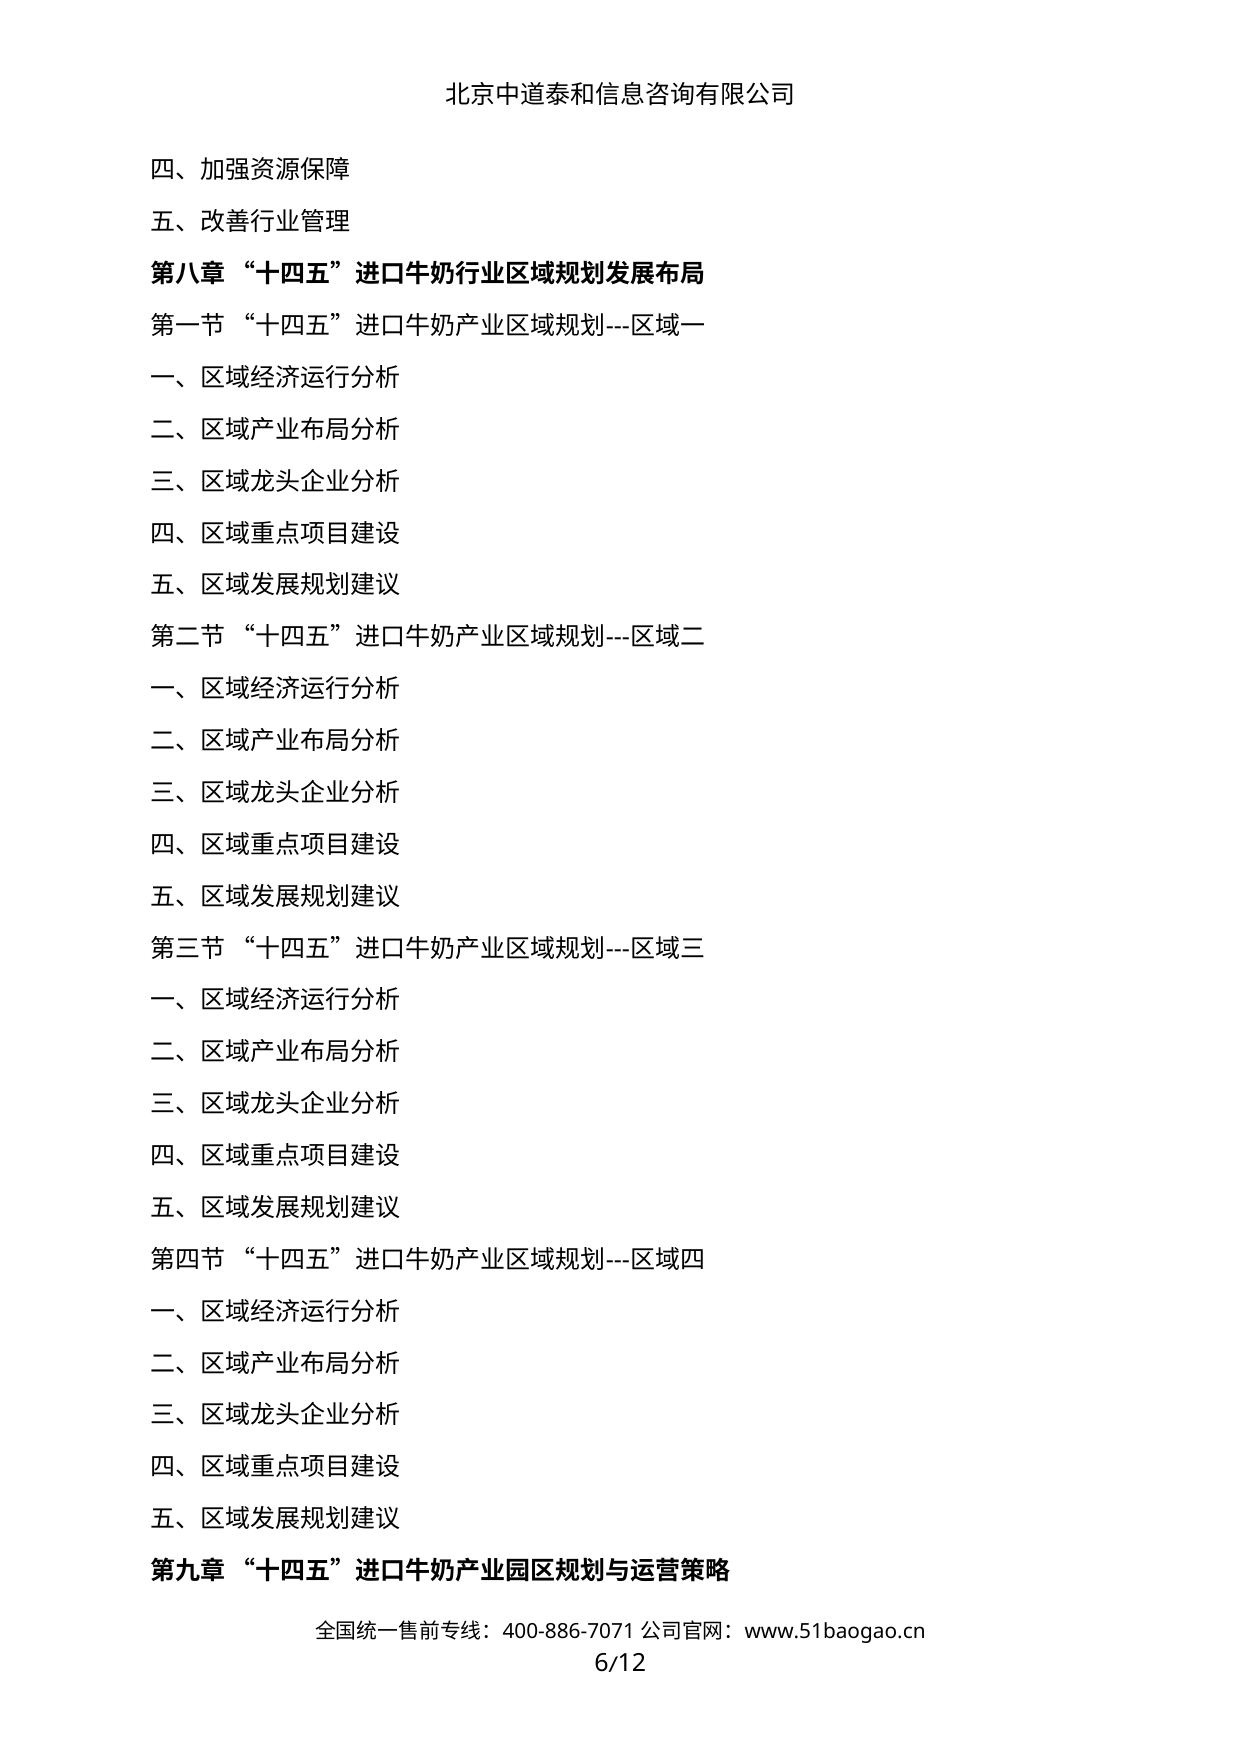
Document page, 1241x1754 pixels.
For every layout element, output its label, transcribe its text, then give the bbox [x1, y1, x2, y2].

text 一、区域经济运行分析 [150, 669, 1090, 705]
text 四、区域重点项目建设 [150, 1447, 1090, 1483]
text 三、区域龙头企业分析 [150, 1395, 1090, 1431]
text 五、区域发展规划建议 [150, 876, 1090, 912]
text 一、区域经济运行分析 [150, 1291, 1090, 1327]
text 一、区域经济运行分析 [150, 980, 1090, 1016]
text 二、区域产业布局分析 [150, 409, 1090, 446]
text 三、区域龙头企业分析 [150, 1084, 1090, 1120]
text 二、区域产业布局分析 [150, 1032, 1090, 1068]
text 四、区域重点项目建设 [150, 513, 1090, 549]
text 第三节 “十四五”进口牛奶产业区域规划---区域三 [150, 928, 1090, 964]
text 一、区域经济运行分析 [150, 357, 1090, 394]
text 五、区域发展规划建议 [150, 1499, 1090, 1535]
text 五、改善行业管理 [150, 202, 1090, 238]
text 二、区域产业布局分析 [150, 721, 1090, 757]
text 四、区域重点项目建设 [150, 1136, 1090, 1172]
text 二、区域产业布局分析 [150, 1343, 1090, 1379]
text 第九章 “十四五”进口牛奶产业园区规划与运营策略 [150, 1551, 1090, 1587]
text 四、区域重点项目建设 [150, 824, 1090, 861]
text 三、区域龙头企业分析 [150, 461, 1090, 497]
text 第二节 “十四五”进口牛奶产业区域规划---区域二 [150, 617, 1090, 653]
text 五、区域发展规划建议 [150, 565, 1090, 601]
text 三、区域龙头企业分析 [150, 772, 1090, 809]
text 五、区域发展规划建议 [150, 1187, 1090, 1224]
text 第一节 “十四五”进口牛奶产业区域规划---区域一 [150, 306, 1090, 342]
text 第八章 “十四五”进口牛奶行业区域规划发展布局 [150, 254, 1090, 290]
text 四、加强资源保障 [150, 150, 1090, 186]
text 第四节 “十四五”进口牛奶产业区域规划---区域四 [150, 1239, 1090, 1276]
